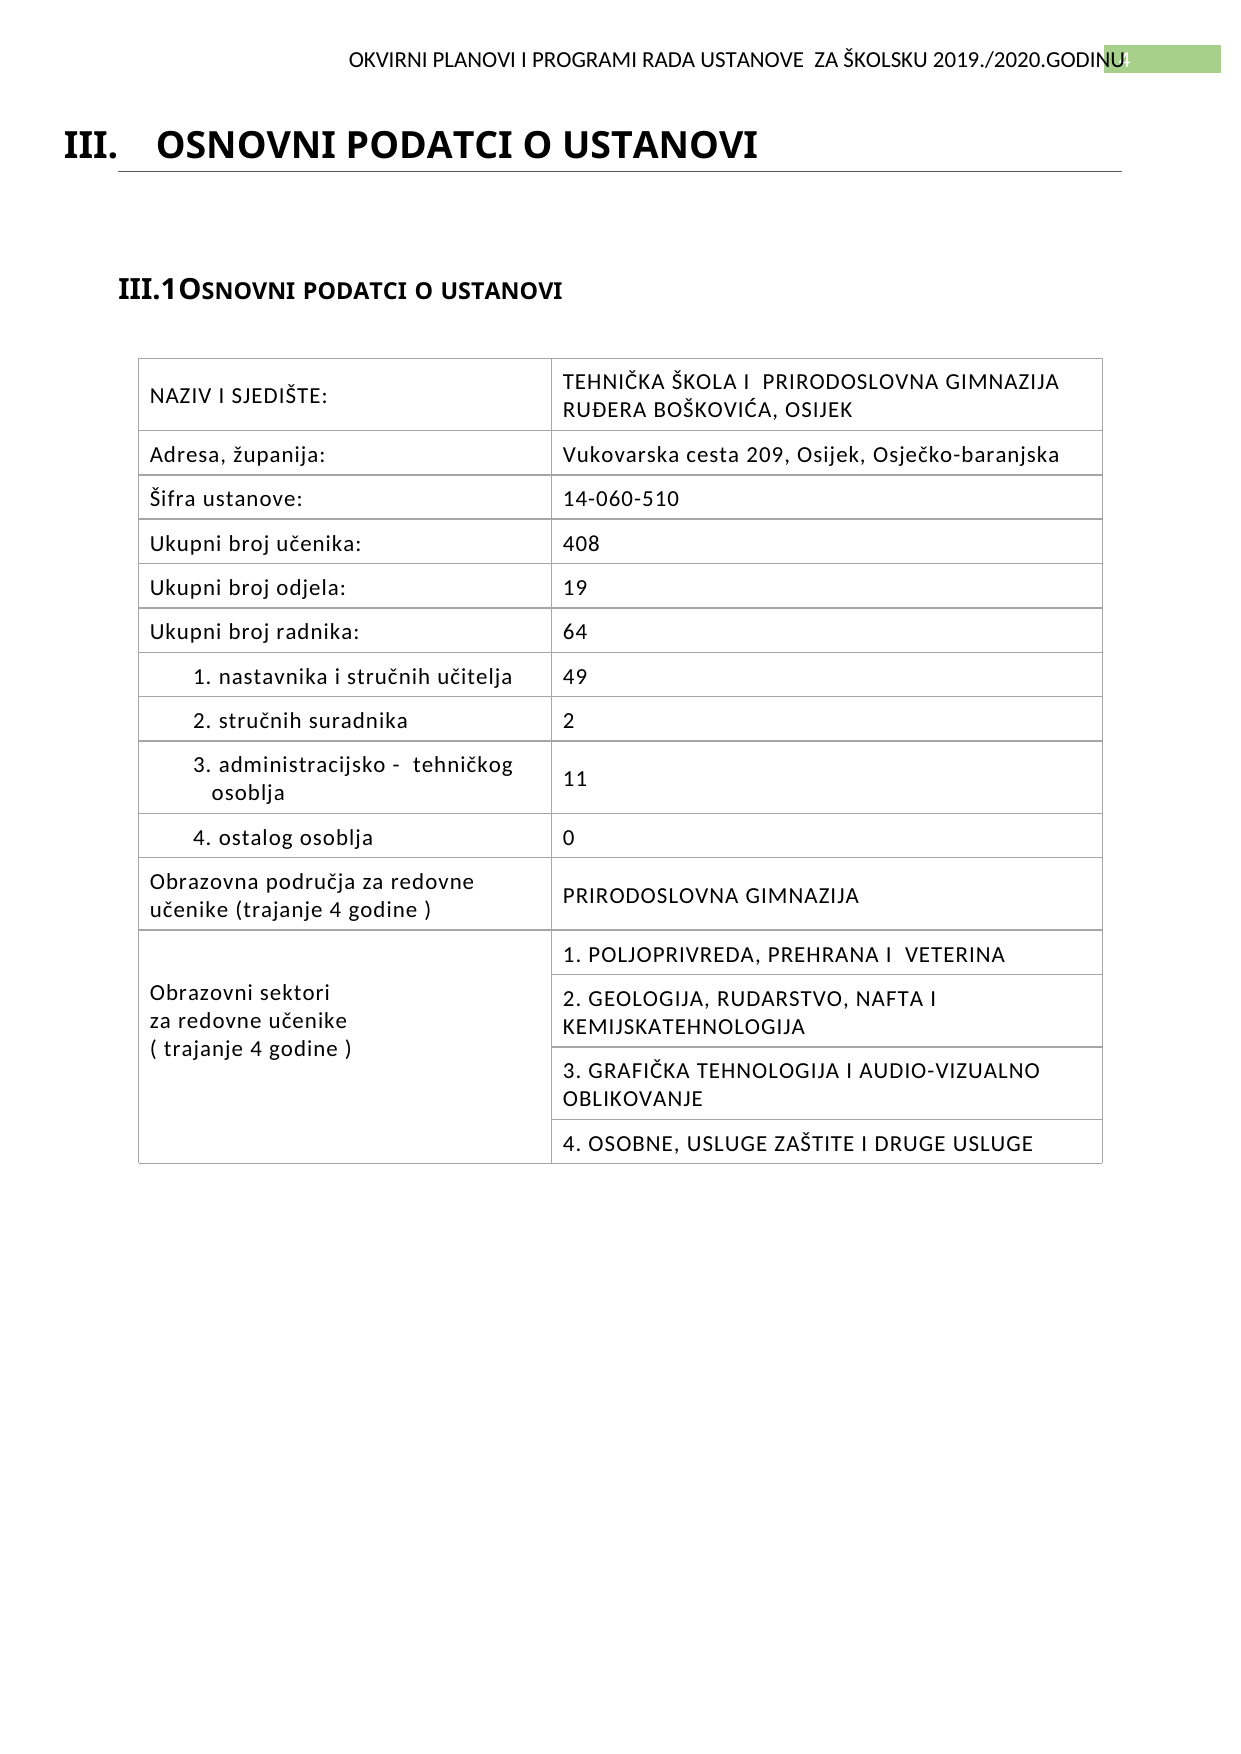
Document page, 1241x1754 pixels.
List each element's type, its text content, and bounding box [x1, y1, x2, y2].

table_cell Ukupni broj učenika: [139, 520, 551, 563]
table_cell 64 [552, 609, 1102, 651]
table_header NAZIV I SJEDIŠTE: [139, 359, 551, 429]
table_cell 19 [552, 564, 1102, 607]
table_cell 4. OSOBNE, USLUGE ZAŠTITE I DRUGE USLUGE [552, 1120, 1102, 1163]
table_cell 49 [552, 653, 1102, 696]
table_cell 1. POLJOPRIVREDA, PREHRANA I VETERINA [552, 931, 1102, 974]
table_cell 2 [552, 697, 1102, 740]
table_cell Ukupni broj radnika: [139, 609, 551, 651]
table_cell 11 [552, 742, 1102, 812]
table_cell 0 [552, 814, 1102, 857]
table_cell Obrazovni sektori za redovne učenike ( trajanje 4 godine ) [139, 931, 551, 1163]
table_cell 408 [552, 520, 1102, 563]
table_cell 2. stručnih suradnika [139, 697, 551, 740]
table_cell 3. administracijsko - tehničkog osoblja [139, 742, 551, 812]
table_cell 1. nastavnika i stručnih učitelja [139, 653, 551, 696]
subtitle Osnovni podatci o ustanovi [118, 268, 1122, 308]
subtitle OSNOVNI PODATCI O USTANOVI [118, 118, 1122, 171]
table_cell 14-060-510 [552, 476, 1102, 518]
table_cell PRIRODOSLOVNA GIMNAZIJA [552, 858, 1102, 929]
table_cell 3. GRAFIČKA TEHNOLOGIJA I AUDIO-VIZUALNO OBLIKOVANJE [552, 1048, 1102, 1118]
table_cell 4. ostalog osoblja [139, 814, 551, 857]
table_cell Vukovarska cesta 209, Osijek, Osječko-baranjska [552, 431, 1102, 474]
table_cell Ukupni broj odjela: [139, 564, 551, 607]
table_cell Obrazovna područja za redovne učenike (trajanje 4 godine ) [139, 858, 551, 929]
table_cell 2. GEOLOGIJA, RUDARSTVO, NAFTA I KEMIJSKATEHNOLOGIJA [552, 975, 1102, 1046]
table_cell Adresa, županija: [139, 431, 551, 474]
table_header TEHNIČKA ŠKOLA I PRIRODOSLOVNA GIMNAZIJA RUĐERA BOŠKOVIĆA, OSIJEK [552, 359, 1102, 429]
table_cell Šifra ustanove: [139, 476, 551, 518]
